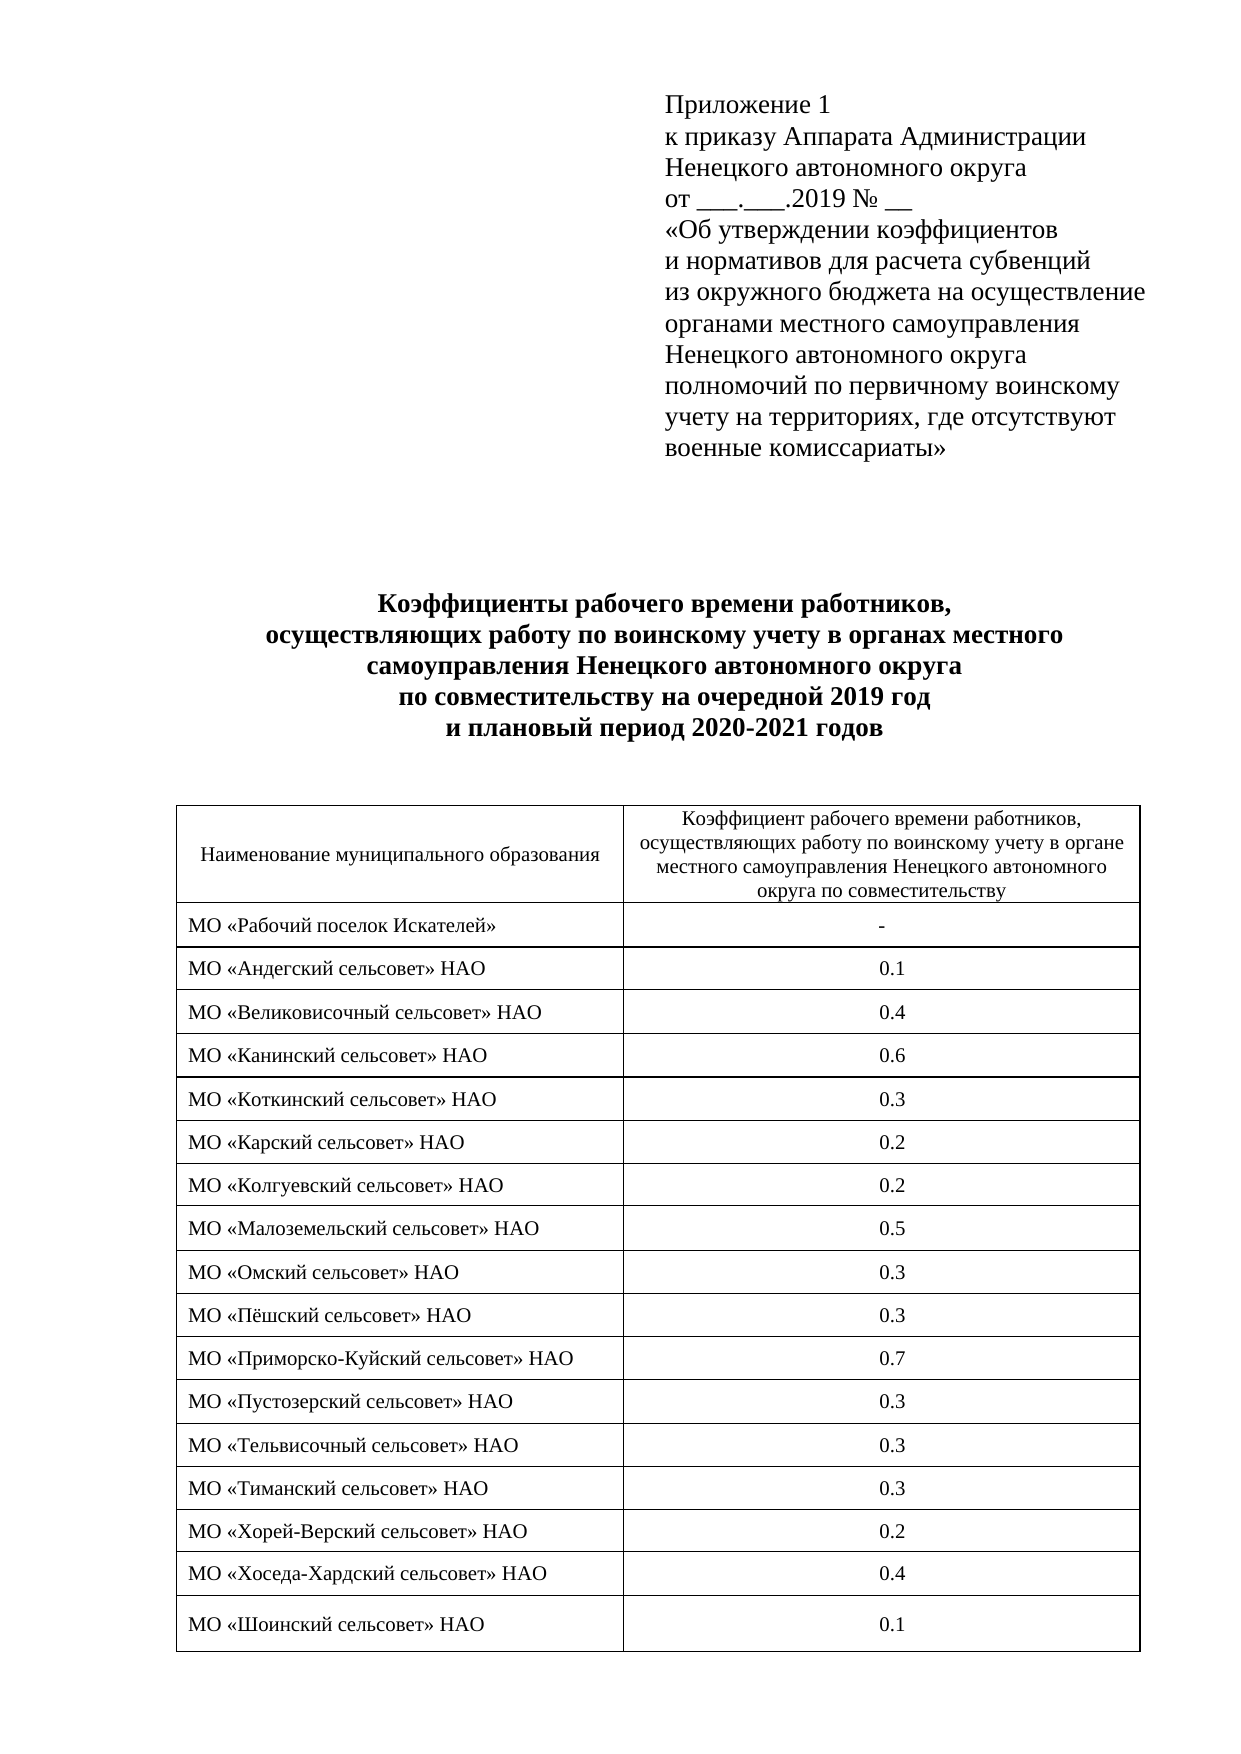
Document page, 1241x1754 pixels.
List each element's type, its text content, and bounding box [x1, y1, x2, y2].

table_cell МО «Малоземельский сельсовет» НАО [177, 1206, 623, 1249]
table_cell МО «Омский сельсовет» НАО [177, 1251, 623, 1293]
table_header Наименование муниципального образования [177, 806, 623, 902]
table_cell МО «Тельвисочный сельсовет» НАО [177, 1424, 623, 1466]
text осуществляющих работу по воинскому учету в органах местного [177, 618, 1152, 649]
table_cell 0.1 [624, 1596, 1139, 1651]
table_cell 0.4 [624, 990, 1139, 1033]
text Коэффициенты рабочего времени работников, [177, 587, 1152, 618]
table_cell МО «Рабочий поселок Искателей» [177, 903, 623, 946]
table_cell 0.6 [624, 1034, 1139, 1076]
table_cell МО «Коткинский сельсовет» НАО [177, 1078, 623, 1120]
table_cell МО «Тиманский сельсовет» НАО [177, 1467, 623, 1509]
table_cell 0.3 [624, 1467, 1139, 1509]
table_cell МО «Хоседа-Хардский сельсовет» НАО [177, 1552, 623, 1595]
table_cell 0.3 [624, 1078, 1139, 1120]
table_cell МО «Великовисочный сельсовет» НАО [177, 990, 623, 1033]
text самоуправления Ненецкого автономного округа [177, 649, 1152, 680]
table_cell МО «Карский сельсовет» НАО [177, 1121, 623, 1163]
table_cell 0.2 [624, 1121, 1139, 1163]
text «Об утверждении коэффициентов и нормативов для расчета субвенций из окружного бюджета на осуществление органами местного самоуправления Ненецкого автономного округа полномочий по первичному воинскому учету на территориях, где отсутствуют военные комиссариаты» [664, 213, 1152, 462]
table_cell 0.5 [624, 1206, 1139, 1249]
table_cell 0.4 [624, 1552, 1139, 1595]
table_cell 0.3 [624, 1294, 1139, 1336]
table_cell МО «Приморско-Куйский сельсовет» НАО [177, 1337, 623, 1379]
table_cell МО «Шоинский сельсовет» НАО [177, 1596, 623, 1651]
table_cell МО «Пёшский сельсовет» НАО [177, 1294, 623, 1336]
table_cell МО «Хорей-Верский сельсовет» НАО [177, 1510, 623, 1551]
table_cell - [624, 903, 1139, 946]
table_cell 0.2 [624, 1164, 1139, 1205]
table_cell 0.3 [624, 1251, 1139, 1293]
table_cell МО «Колгуевский сельсовет» НАО [177, 1164, 623, 1205]
table_cell МО «Андегский сельсовет» НАО [177, 948, 623, 989]
text Приложение 1 [664, 89, 1152, 120]
table_cell МО «Пустозерский сельсовет» НАО [177, 1380, 623, 1422]
table_header Коэффициент рабочего времени работников, осуществляющих работу по воинскому учету в органе местного самоуправления Ненецкого автономного округа по совместительству [624, 806, 1139, 902]
table_cell МО «Канинский сельсовет» НАО [177, 1034, 623, 1076]
text по совместительству на очередной 2019 год [177, 680, 1152, 712]
table_cell 0.1 [624, 948, 1139, 989]
table_cell 0.3 [624, 1380, 1139, 1422]
table_cell 0.3 [624, 1424, 1139, 1466]
table_cell 0.7 [624, 1337, 1139, 1379]
table_cell 0.2 [624, 1510, 1139, 1551]
text и плановый период 2020-2021 годов [177, 712, 1152, 743]
text к приказу Аппарата Администрации Ненецкого автономного округа от ___.___.2019 № __ [664, 120, 1152, 213]
